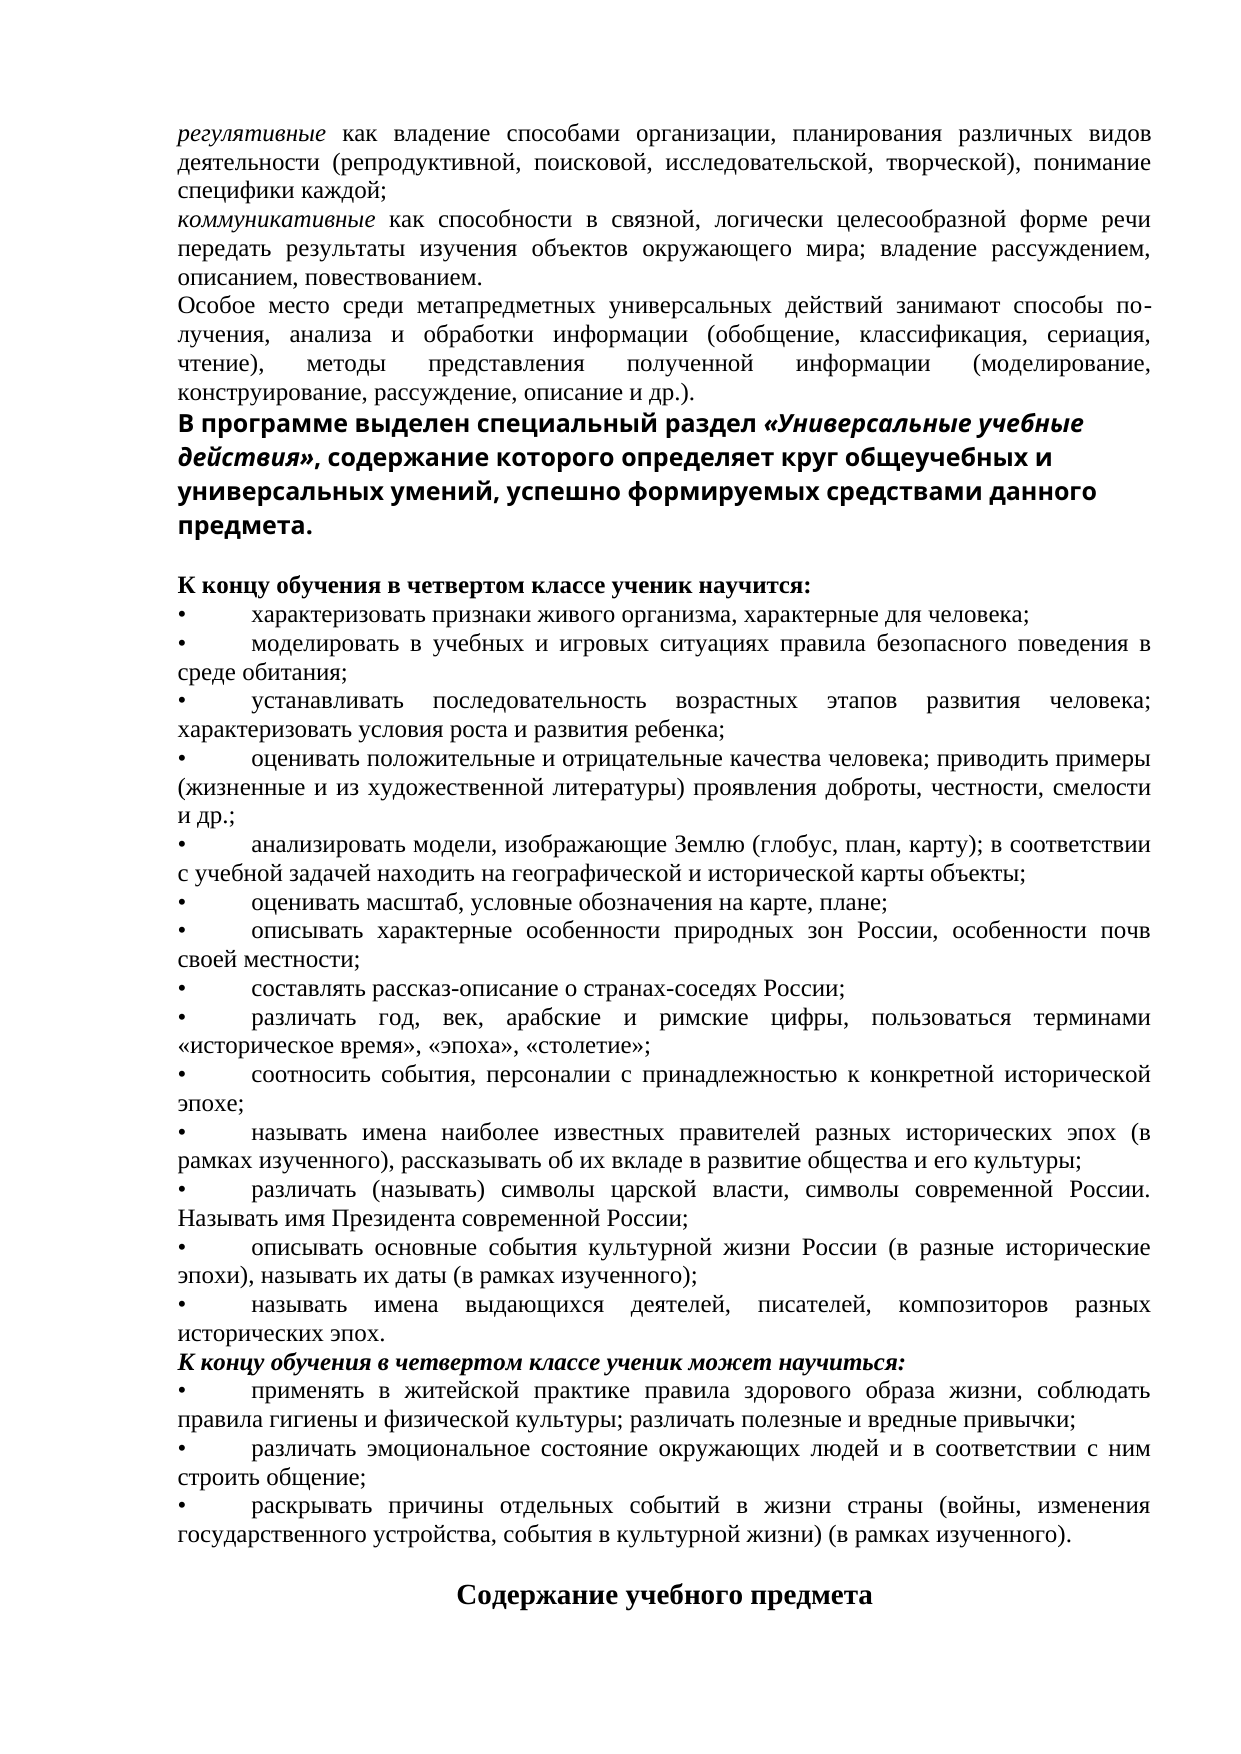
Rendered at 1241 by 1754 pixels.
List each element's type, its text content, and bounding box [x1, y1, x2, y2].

text • называть имена наиболее известных правителей разных исторических эпох (в рамках изученного), рассказывать об их вкладе в развитие общества и его культуры; [177, 1117, 1152, 1174]
text коммуникативные как способности в связной, логически целесообразной форме речи передать результаты изучения объектов окружающего мира; владение рассуждением, описанием, повествованием. [177, 204, 1152, 291]
text К концу обучения в четвертом классе ученик научится: [177, 571, 1152, 599]
text • описывать основные события культурной жизни России (в разные исторические эпохи), называть их даты (в рамках изученного); [177, 1232, 1152, 1289]
text • соотносить события, персоналии с принадлежностью к конкретной исторической эпохе; [177, 1059, 1152, 1117]
text • описывать характерные особенности природных зон России, особенности почв своей местности; [177, 916, 1152, 973]
text • моделировать в учебных и игровых ситуациях правила безопасного поведения в среде обитания; [177, 628, 1152, 686]
text • различать (называть) символы царской власти, символы современной России. Называть имя Президента современной России; [177, 1174, 1152, 1232]
text • называть имена выдающихся деятелей, писателей, композиторов разных исторических эпох. [177, 1289, 1152, 1347]
text • составлять рассказ-описание о странах-соседях России; [177, 973, 1152, 1002]
text • различать год, век, арабские и римские цифры, пользоваться терминами «историческое время», «эпоха», «столетие»; [177, 1002, 1152, 1059]
text Особое место среди метапредметных универсальных действий занимают способы получения, анализа и обработки информации (обобщение, классификация, сериация, чтение), методы представления полученной информации (моделирование, конструирование, рассуждение, описание и др.). [177, 291, 1152, 406]
text Содержание учебного предмета [177, 1577, 1152, 1610]
text В программе выделен специальный раздел «Универсальные учебные действия», содержание которого определяет круг общеучебных и универсальных умений, успешно формируемых средствами данного предмета. [177, 406, 1152, 542]
text • оценивать масштаб, условные обозначения на карте, плане; [177, 887, 1152, 916]
text • раскрывать причины отдельных событий в жизни страны (войны, изменения государственного устройства, события в культурной жизни) (в рамках изученного). [177, 1491, 1152, 1548]
text • применять в житейской практике правила здорового образа жизни, соблюдать правила гигиены и физической культуры; различать полезные и вредные привычки; [177, 1376, 1152, 1433]
text • устанавливать последовательность возрастных этапов развития человека; характеризовать условия роста и развития ребенка; [177, 686, 1152, 743]
text • характеризовать признаки живого организма, характерные для человека; [177, 599, 1152, 628]
text • различать эмоциональное состояние окружающих людей и в соответствии с ним строить общение; [177, 1433, 1152, 1491]
text • анализировать модели, изображающие Землю (глобус, план, карту); в соответствии с учебной задачей находить на географической и исторической карты объекты; [177, 829, 1152, 887]
text • оценивать положительные и отрицательные качества человека; приводить примеры (жизненные и из художественной литературы) проявления доброты, честности, смелости и др.; [177, 743, 1152, 829]
text регулятивные как владение способами организации, планирования различных видов деятельности (репродуктивной, поисковой, исследовательской, творческой), понимание специфики каждой; [177, 118, 1152, 204]
text К концу обучения в четвертом классе ученик может научиться: [177, 1347, 1152, 1376]
